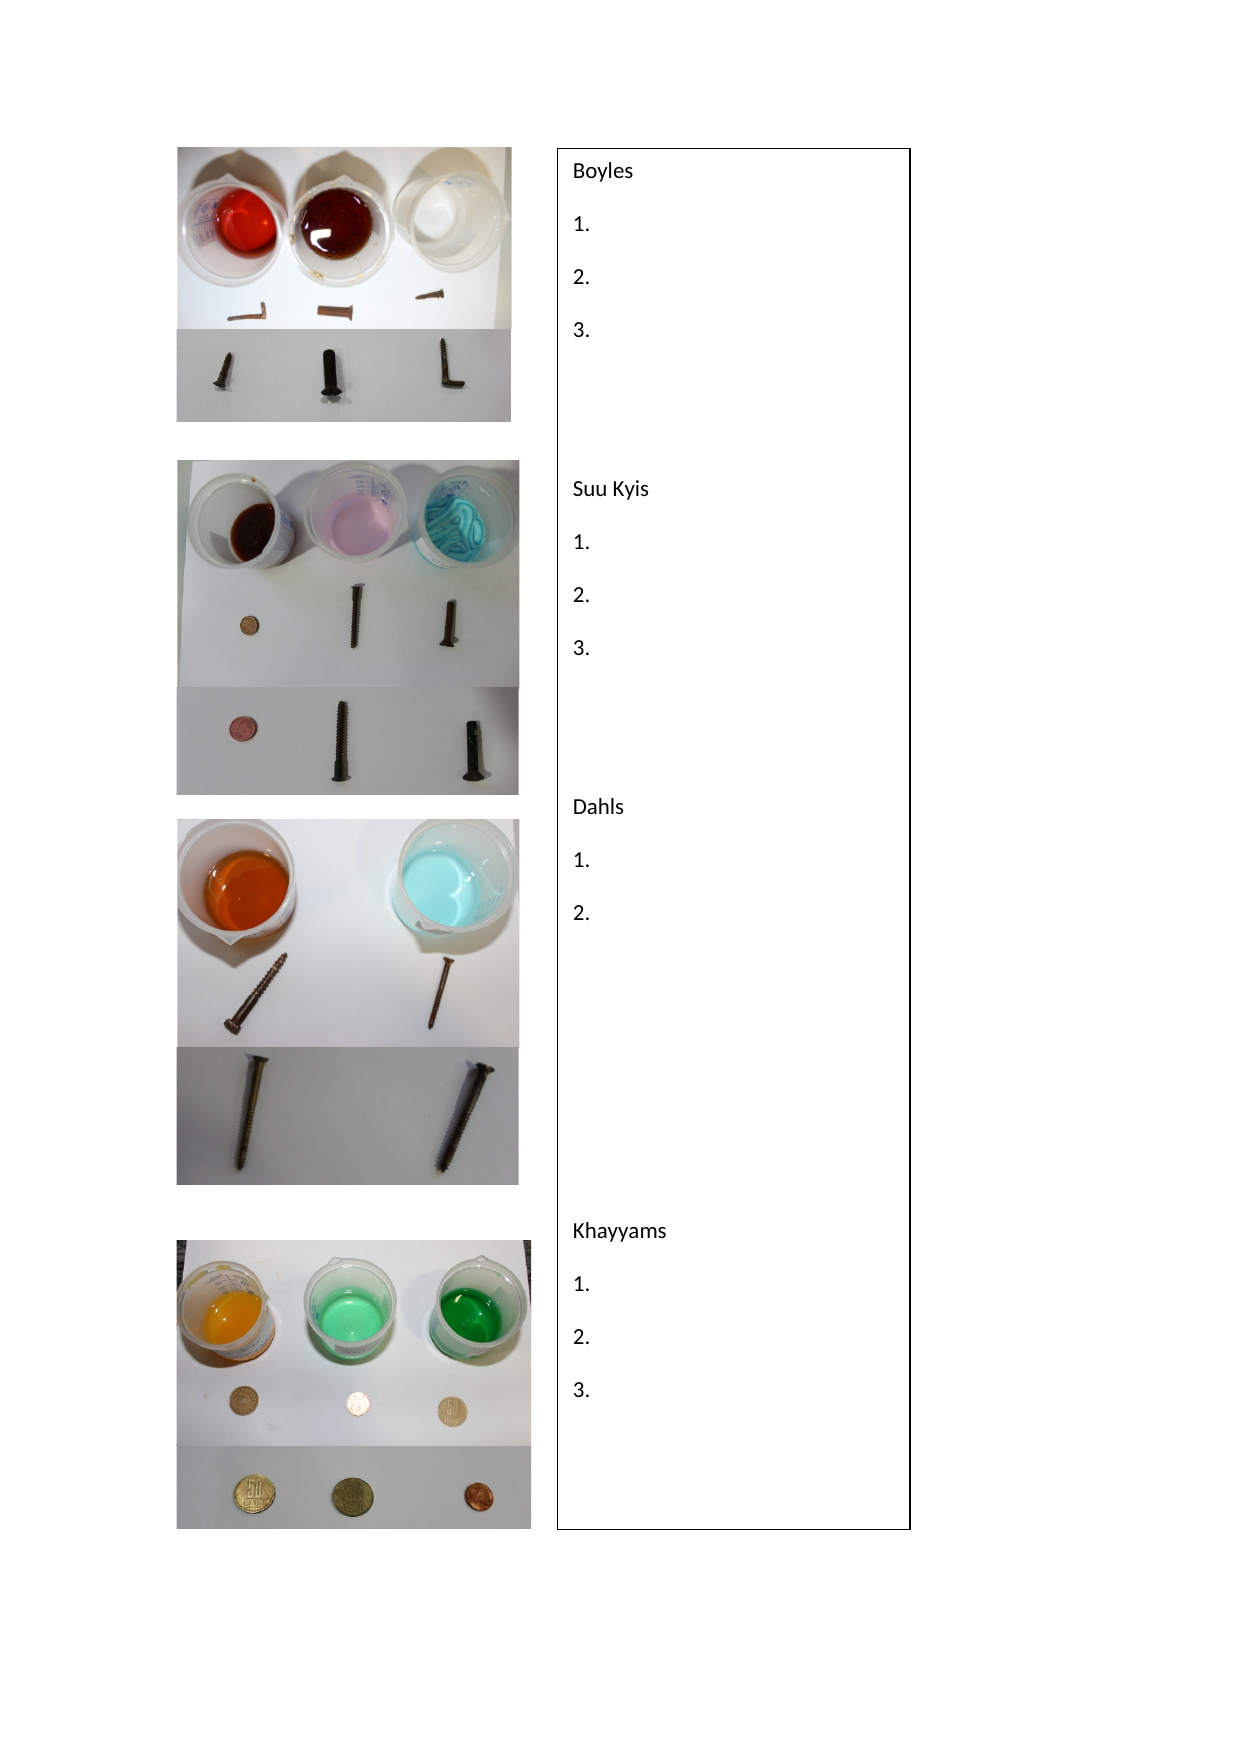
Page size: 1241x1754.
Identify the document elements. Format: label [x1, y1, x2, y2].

picture [176, 1240, 532, 1529]
picture [176, 147, 511, 422]
picture [176, 819, 520, 1185]
picture [176, 460, 520, 795]
